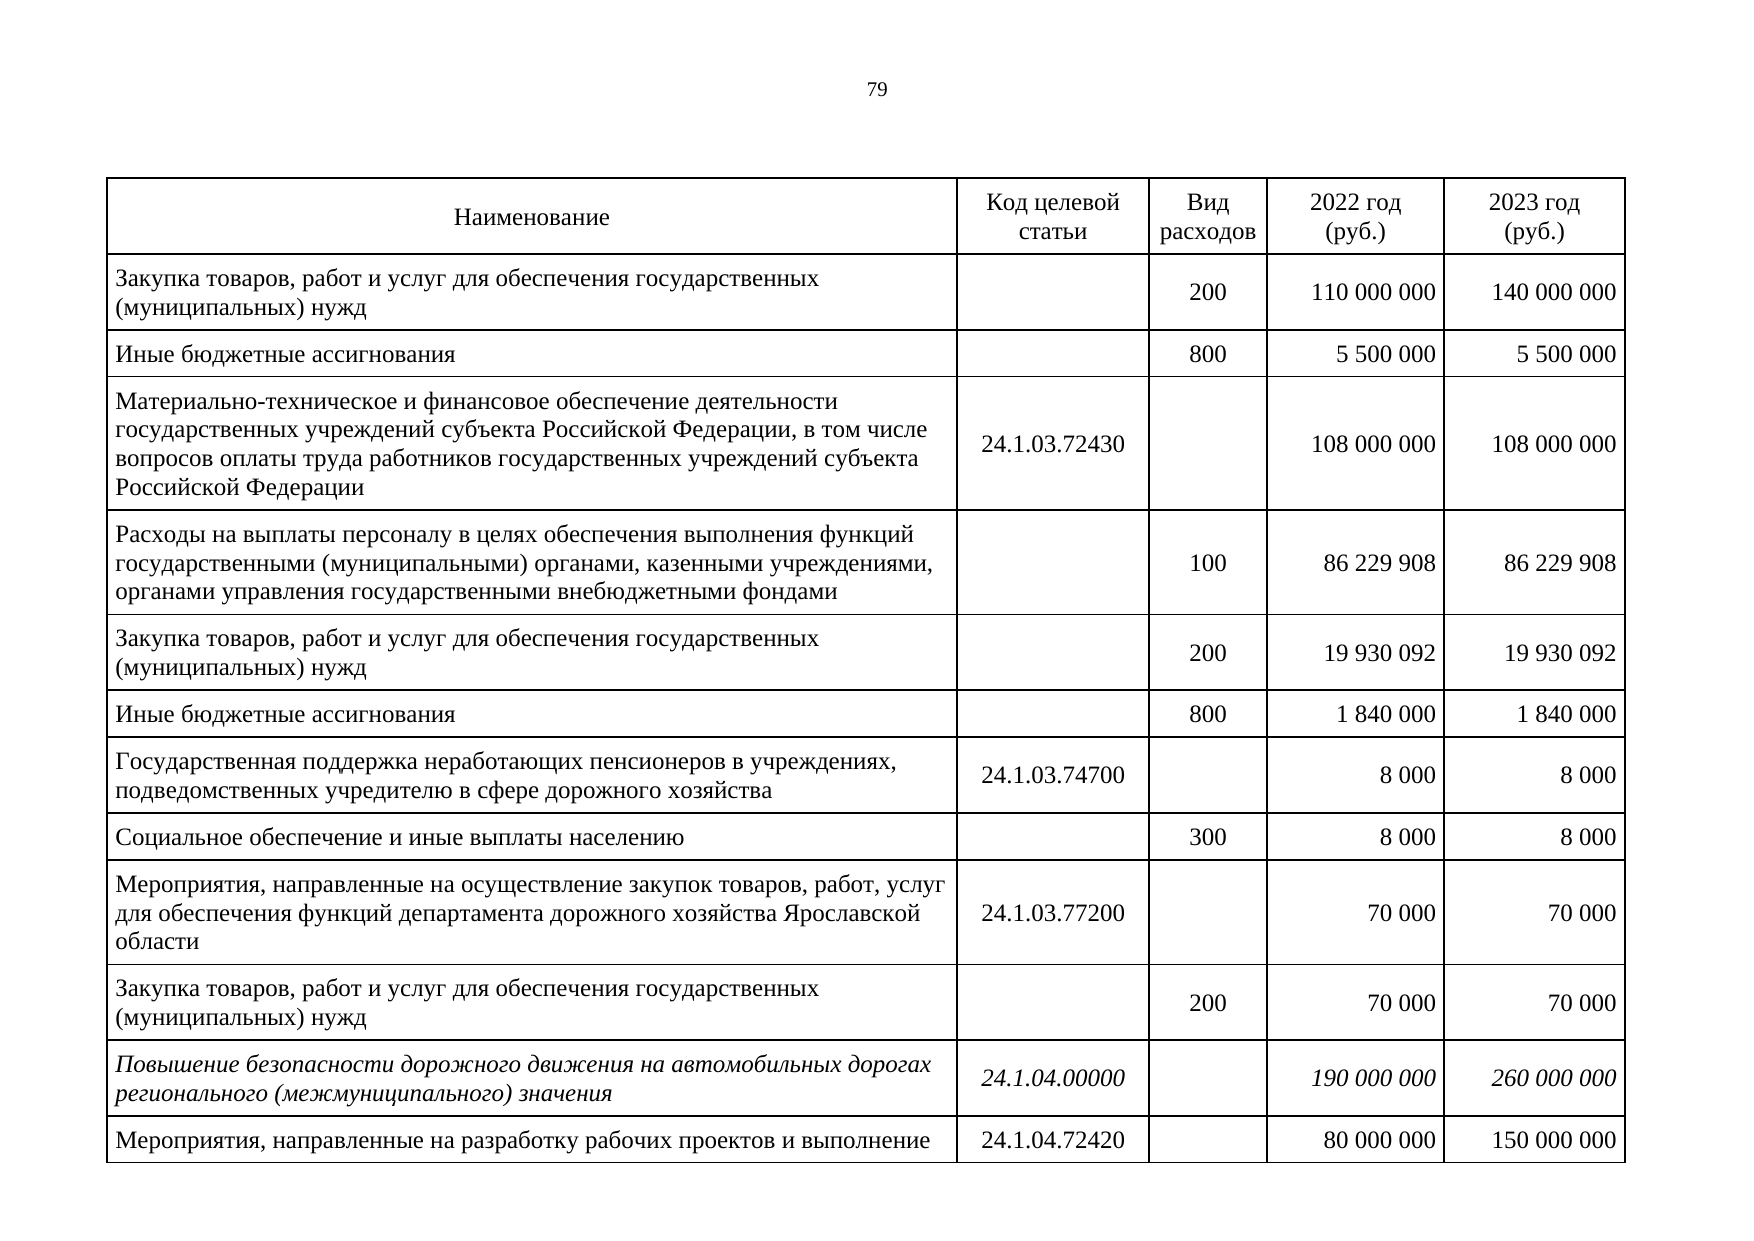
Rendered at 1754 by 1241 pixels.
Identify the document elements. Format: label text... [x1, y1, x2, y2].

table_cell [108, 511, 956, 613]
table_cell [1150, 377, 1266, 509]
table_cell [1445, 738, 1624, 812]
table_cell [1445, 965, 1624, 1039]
table_header 2023 год (руб.) [1445, 179, 1624, 253]
table_header Код целевой статьи [958, 179, 1148, 253]
table_header Наименование [108, 179, 956, 253]
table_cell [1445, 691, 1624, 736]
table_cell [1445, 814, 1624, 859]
table_header Вид расходов [1150, 179, 1266, 253]
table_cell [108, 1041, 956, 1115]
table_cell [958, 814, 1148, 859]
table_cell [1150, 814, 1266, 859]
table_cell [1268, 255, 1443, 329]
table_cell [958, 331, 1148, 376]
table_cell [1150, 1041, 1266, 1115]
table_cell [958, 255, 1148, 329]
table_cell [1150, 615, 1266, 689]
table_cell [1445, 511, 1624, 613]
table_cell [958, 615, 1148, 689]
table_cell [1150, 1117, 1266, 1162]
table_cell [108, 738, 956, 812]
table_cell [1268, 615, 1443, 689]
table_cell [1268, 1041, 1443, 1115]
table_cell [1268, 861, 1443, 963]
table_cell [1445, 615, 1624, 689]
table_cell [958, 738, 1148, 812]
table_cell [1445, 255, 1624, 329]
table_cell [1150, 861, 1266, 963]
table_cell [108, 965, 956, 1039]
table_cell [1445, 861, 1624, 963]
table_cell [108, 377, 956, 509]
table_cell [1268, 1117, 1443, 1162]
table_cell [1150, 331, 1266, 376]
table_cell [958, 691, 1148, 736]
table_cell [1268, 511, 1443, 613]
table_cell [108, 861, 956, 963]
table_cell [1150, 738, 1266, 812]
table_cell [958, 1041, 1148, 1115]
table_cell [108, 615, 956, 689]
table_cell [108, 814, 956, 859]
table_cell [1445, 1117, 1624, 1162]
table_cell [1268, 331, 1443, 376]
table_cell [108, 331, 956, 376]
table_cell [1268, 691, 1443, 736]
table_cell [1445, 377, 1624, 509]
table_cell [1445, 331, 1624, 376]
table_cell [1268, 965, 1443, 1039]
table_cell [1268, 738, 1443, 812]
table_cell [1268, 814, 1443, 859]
table_header 2022 год (руб.) [1268, 179, 1443, 253]
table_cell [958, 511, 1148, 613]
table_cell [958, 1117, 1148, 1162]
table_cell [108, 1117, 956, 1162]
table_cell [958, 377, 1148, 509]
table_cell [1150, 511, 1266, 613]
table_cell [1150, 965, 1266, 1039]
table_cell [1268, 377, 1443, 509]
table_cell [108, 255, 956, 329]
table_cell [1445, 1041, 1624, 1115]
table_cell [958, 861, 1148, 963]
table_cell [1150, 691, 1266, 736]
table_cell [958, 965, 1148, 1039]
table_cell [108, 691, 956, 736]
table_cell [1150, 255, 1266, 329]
